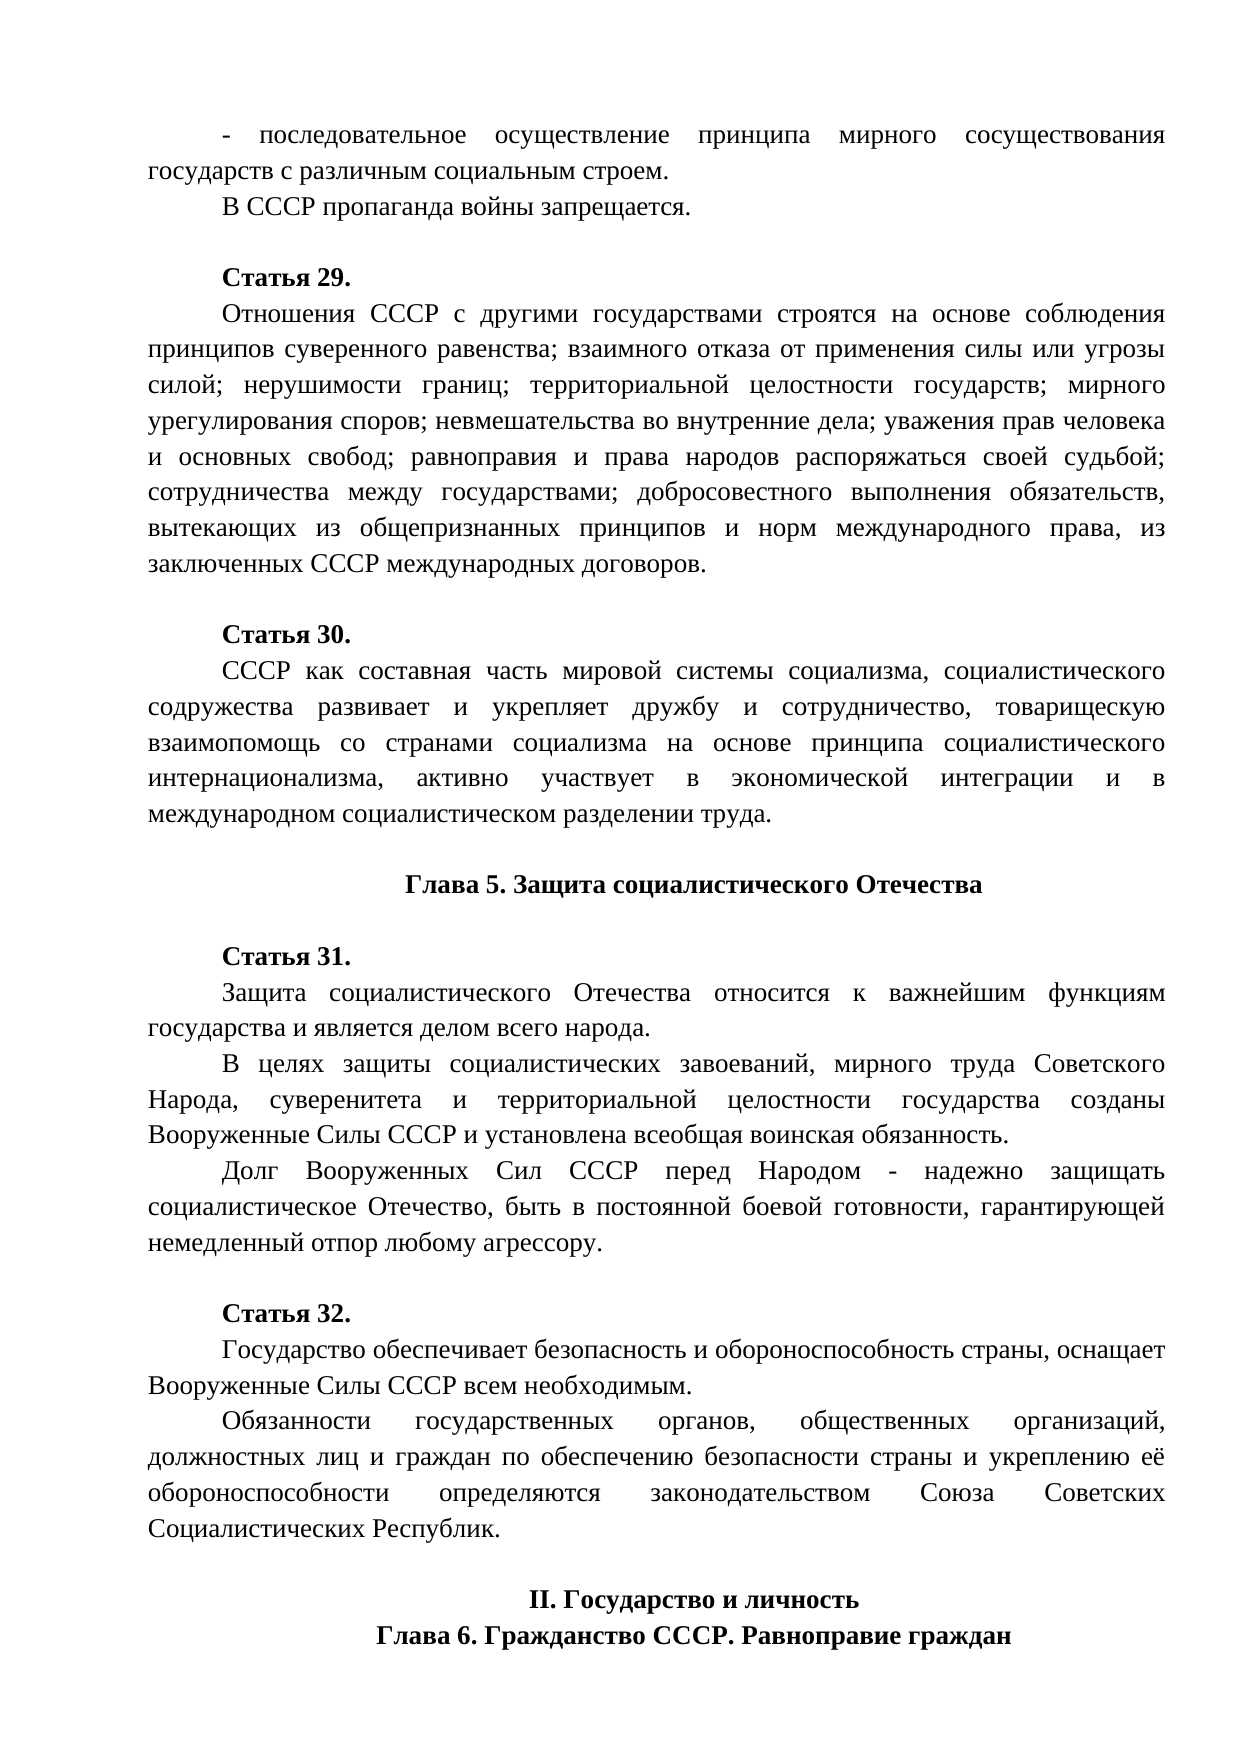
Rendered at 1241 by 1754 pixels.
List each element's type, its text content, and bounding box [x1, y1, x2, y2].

text СССР как составная часть мировой системы социализма, социалистического содружества развивает и укрепляет дружбу и сотрудничество, товарищескую взаимопомощь со странами социализма на основе принципа социалистического интернационализма, активно участвует в экономической интеграции и в международном социалистическом разделении труда. [148, 654, 1167, 828]
text В СССР пропаганда войны запрещается. [148, 190, 1167, 221]
text Обязанности государственных органов, общественных организаций, должностных лиц и граждан по обеспечению безопасности страны и укреплению её обороноспособности определяются законодательством Союза Советских Социалистических Республик. [148, 1404, 1167, 1543]
text Статья 32. [148, 1297, 1167, 1328]
text II. Государство и личность [148, 1583, 1167, 1614]
text Глава 5. Защита социалистического Отечества [148, 868, 1167, 900]
text В целях защиты социалистических завоеваний, мирного труда Советского Народа, суверенитета и территориальной целостности государства созданы Вооруженные Силы СССР и установлена всеобщая воинская обязанность. [148, 1047, 1167, 1150]
text Статья 31. [148, 940, 1167, 971]
text Глава 6. Гражданство СССР. Равноправие граждан [148, 1619, 1167, 1650]
text Отношения СССР с другими государствами строятся на основе соблюдения принципов суверенного равенства; взаимного отказа от применения силы или угрозы силой; нерушимости границ; территориальной целостности государств; мирного урегулирования споров; невмешательства во внутренние дела; уважения прав человека и основных свобод; равноправия и права народов распоряжаться своей судьбой; сотрудничества между государствами; добросовестного выполнения обязательств, вытекающих из общепризнанных принципов и норм международного права, из заключенных СССР международных договоров. [148, 297, 1167, 578]
text Долг Вооруженных Сил СССР перед Народом - надежно защищать социалистическое Отечество, быть в постоянной боевой готовности, гарантирующей немедленный отпор любому агрессору. [148, 1154, 1167, 1257]
text - последовательное осуществление принципа мирного сосуществования государств с различным социальным строем. [148, 118, 1167, 185]
text Статья 29. [148, 261, 1167, 292]
text Статья 30. [148, 618, 1167, 649]
text Государство обеспечивает безопасность и обороноспособность страны, оснащает Вооруженные Силы СССР всем необходимым. [148, 1333, 1167, 1400]
text Защита социалистического Отечества относится к важнейшим функциям государства и является делом всего народа. [148, 976, 1167, 1043]
